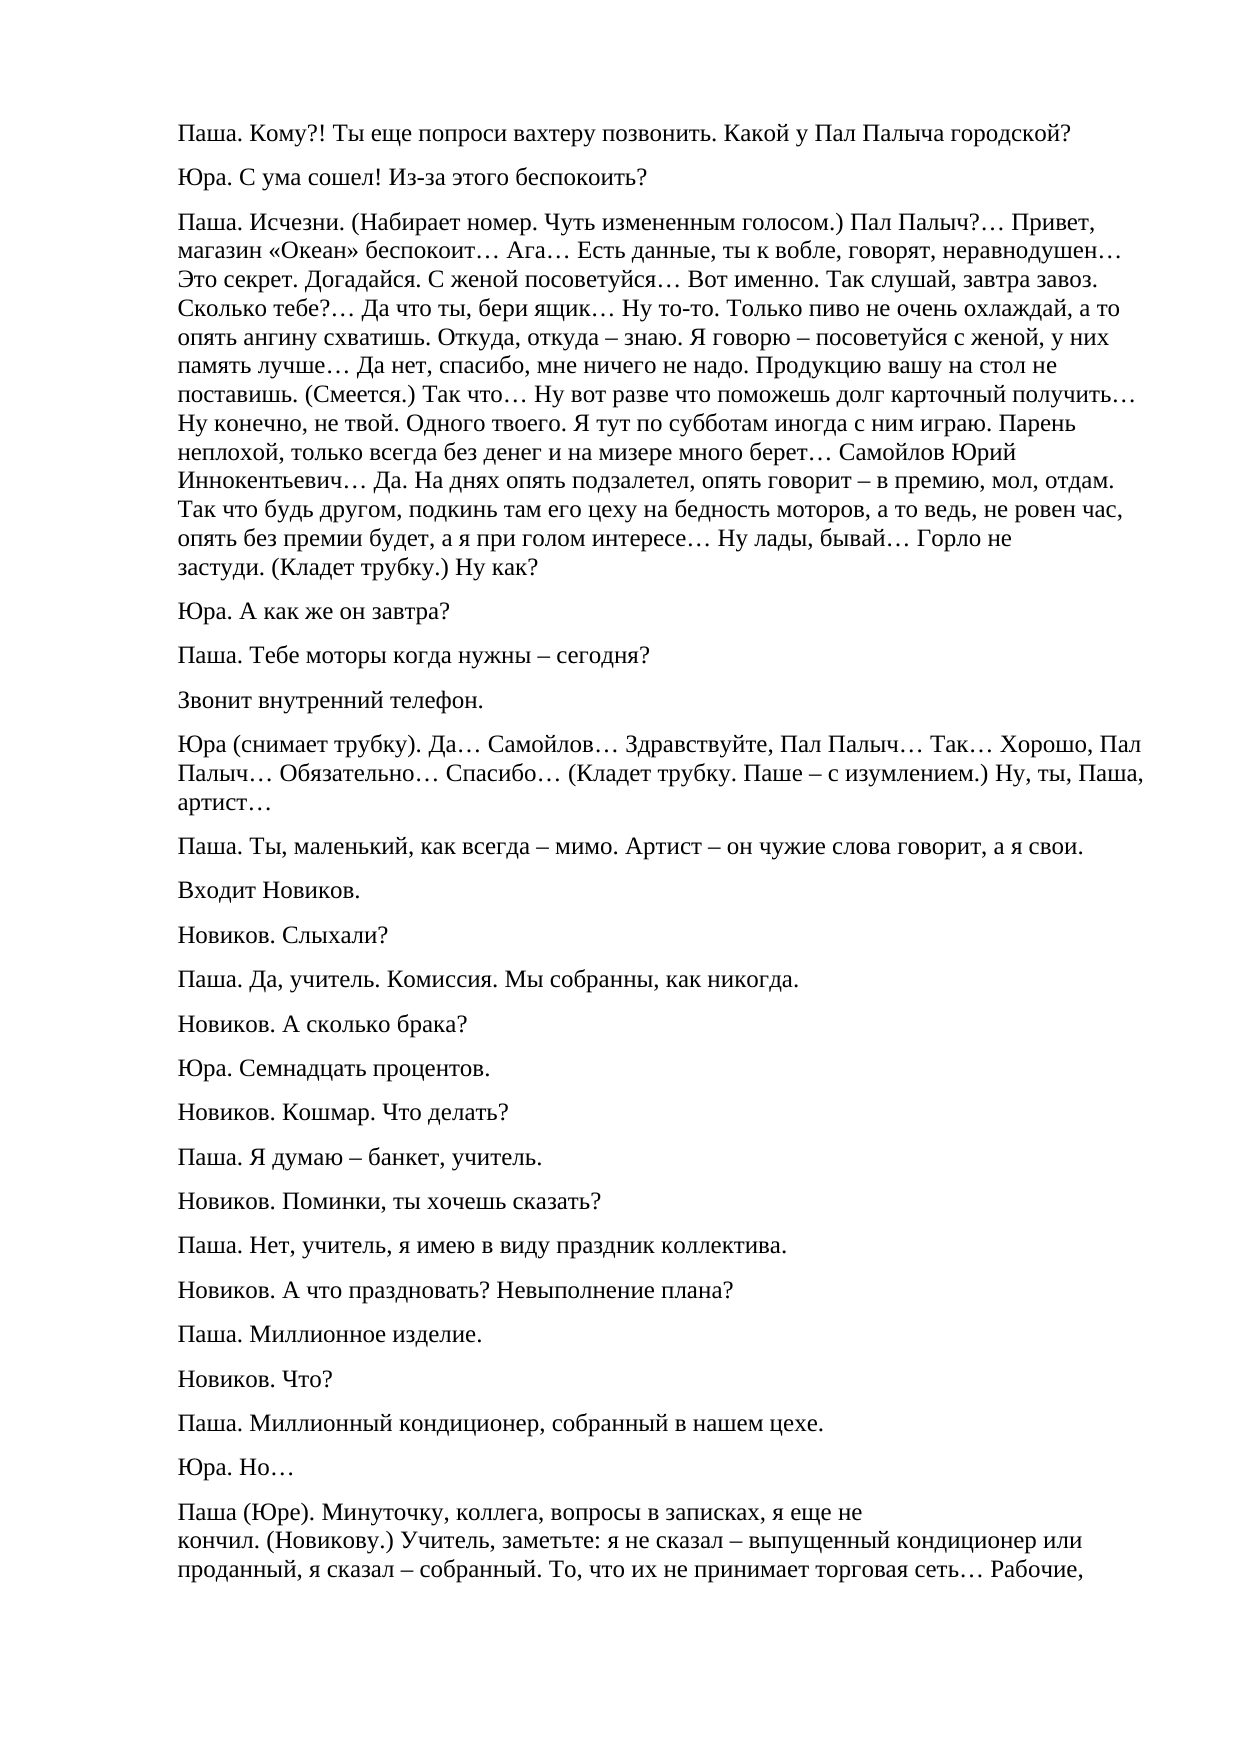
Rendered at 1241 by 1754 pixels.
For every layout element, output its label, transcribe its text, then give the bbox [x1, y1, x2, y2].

text Юра. А как же он завтра? [177, 596, 1152, 625]
text Юра. Семнадцать процентов. [177, 1053, 1152, 1082]
text Паша. Исчезни. (Набирает номер. Чуть измененным голосом.) Пал Палыч?… Привет, магазин «Океан» беспокоит… Ага… Есть данные, ты к вобле, говорят, неравнодушен… Это секрет. Догадайся. С женой посоветуйся… Вот именно. Так слушай, завтра завоз. Сколько тебе?… Да что ты, бери ящик… Ну то-то. Только пиво не очень охлаждай, а то опять ангину схватишь. Откуда, откуда – знаю. Я говорю – посоветуйся с женой, у них память лучше… Да нет, спасибо, мне ничего не надо. Продукцию вашу на стол не поставишь. (Смеется.) Так что… Ну вот разве что поможешь долг карточный получить… Ну конечно, не твой. Одного твоего. Я тут по субботам иногда с ним играю. Парень неплохой, только всегда без денег и на мизере много берет… Самойлов Юрий Иннокентьевич… Да. На днях опять подзалетел, опять говорит – в премию, мол, отдам. Так что будь другом, подкинь там его цеху на бедность моторов, а то ведь, не ровен час, опять без премии будет, а я при голом интересе… Ну лады, бывай… Горло не застуди. (Кладет трубку.) Ну как? [177, 207, 1152, 581]
text Новиков. Слыхали? [177, 920, 1152, 949]
text Паша. Миллионный кондиционер, собранный в нашем цехе. [177, 1408, 1152, 1437]
text Паша. Кому?! Ты еще попроси вахтеру позвонить. Какой у Пал Палыча городской? [177, 118, 1152, 147]
text Новиков. А сколько брака? [177, 1009, 1152, 1037]
text Юра. С ума сошел! Из-за этого беспокоить? [177, 162, 1152, 191]
text Новиков. Что? [177, 1364, 1152, 1392]
text Паша. Да, учитель. Комиссия. Мы собранны, как никогда. [177, 964, 1152, 993]
text Паша. Я думаю – банкет, учитель. [177, 1142, 1152, 1171]
text Звонит внутренний телефон. [177, 685, 1152, 714]
text Паша. Ты, маленький, как всегда – мимо. Артист – он чужие слова говорит, а я свои. [177, 831, 1152, 860]
text Паша. Нет, учитель, я имею в виду праздник коллектива. [177, 1231, 1152, 1259]
text Новиков. Кошмар. Что делать? [177, 1097, 1152, 1126]
text Юра. Но… [177, 1452, 1152, 1481]
text Новиков. А что праздновать? Невыполнение плана? [177, 1275, 1152, 1304]
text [177, 1497, 1152, 1583]
text Паша. Миллионное изделие. [177, 1319, 1152, 1348]
text Входит Новиков. [177, 876, 1152, 904]
text Новиков. Поминки, ты хочешь сказать? [177, 1186, 1152, 1215]
text Юра (снимает трубку). Да… Самойлов… Здравствуйте, Пал Палыч… Так… Хорошо, Пал Палыч… Обязательно… Спасибо… (Кладет трубку. Паше – с изумлением.) Ну, ты, Паша, артист… [177, 729, 1152, 816]
text Паша. Тебе моторы когда нужны – сегодня? [177, 641, 1152, 669]
